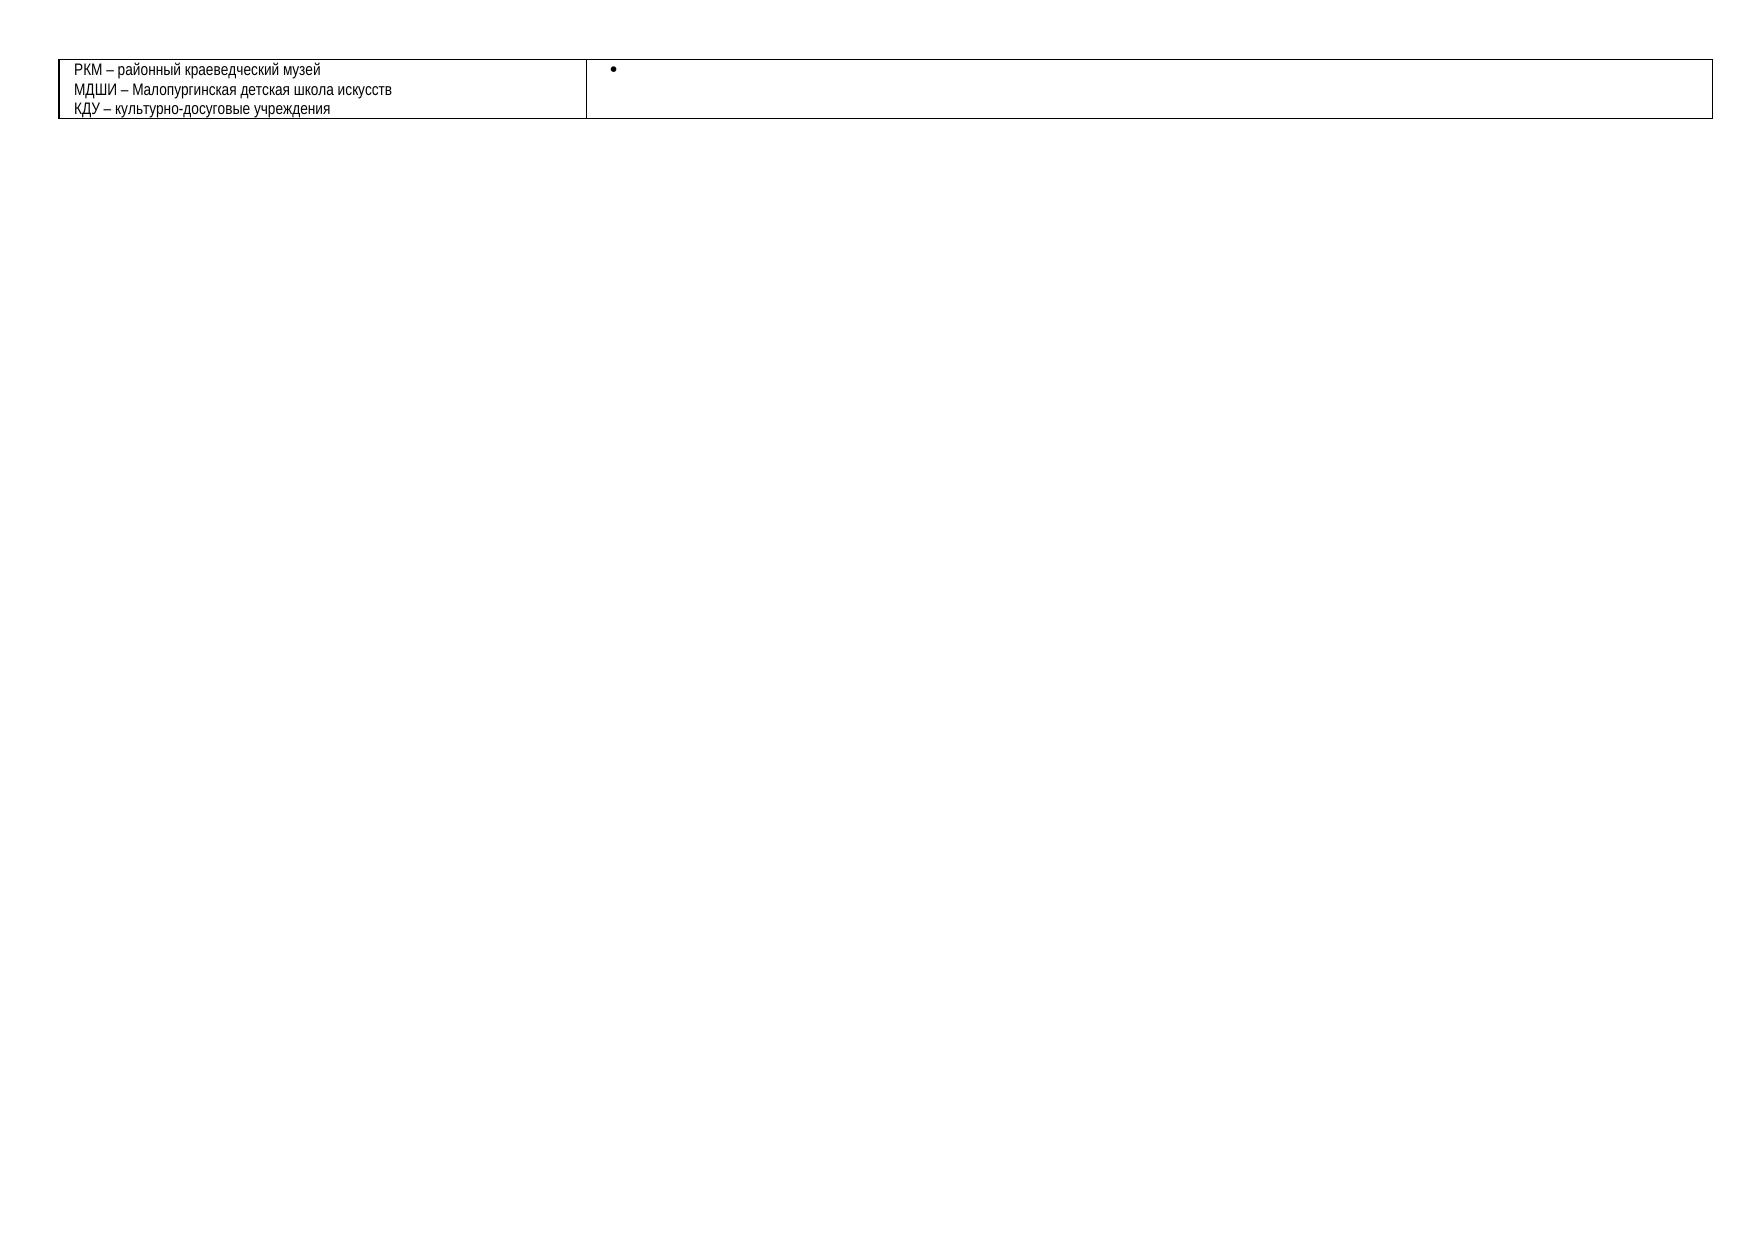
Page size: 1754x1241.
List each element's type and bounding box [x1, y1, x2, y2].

table_header [587, 60, 1712, 118]
table_header [60, 60, 586, 118]
